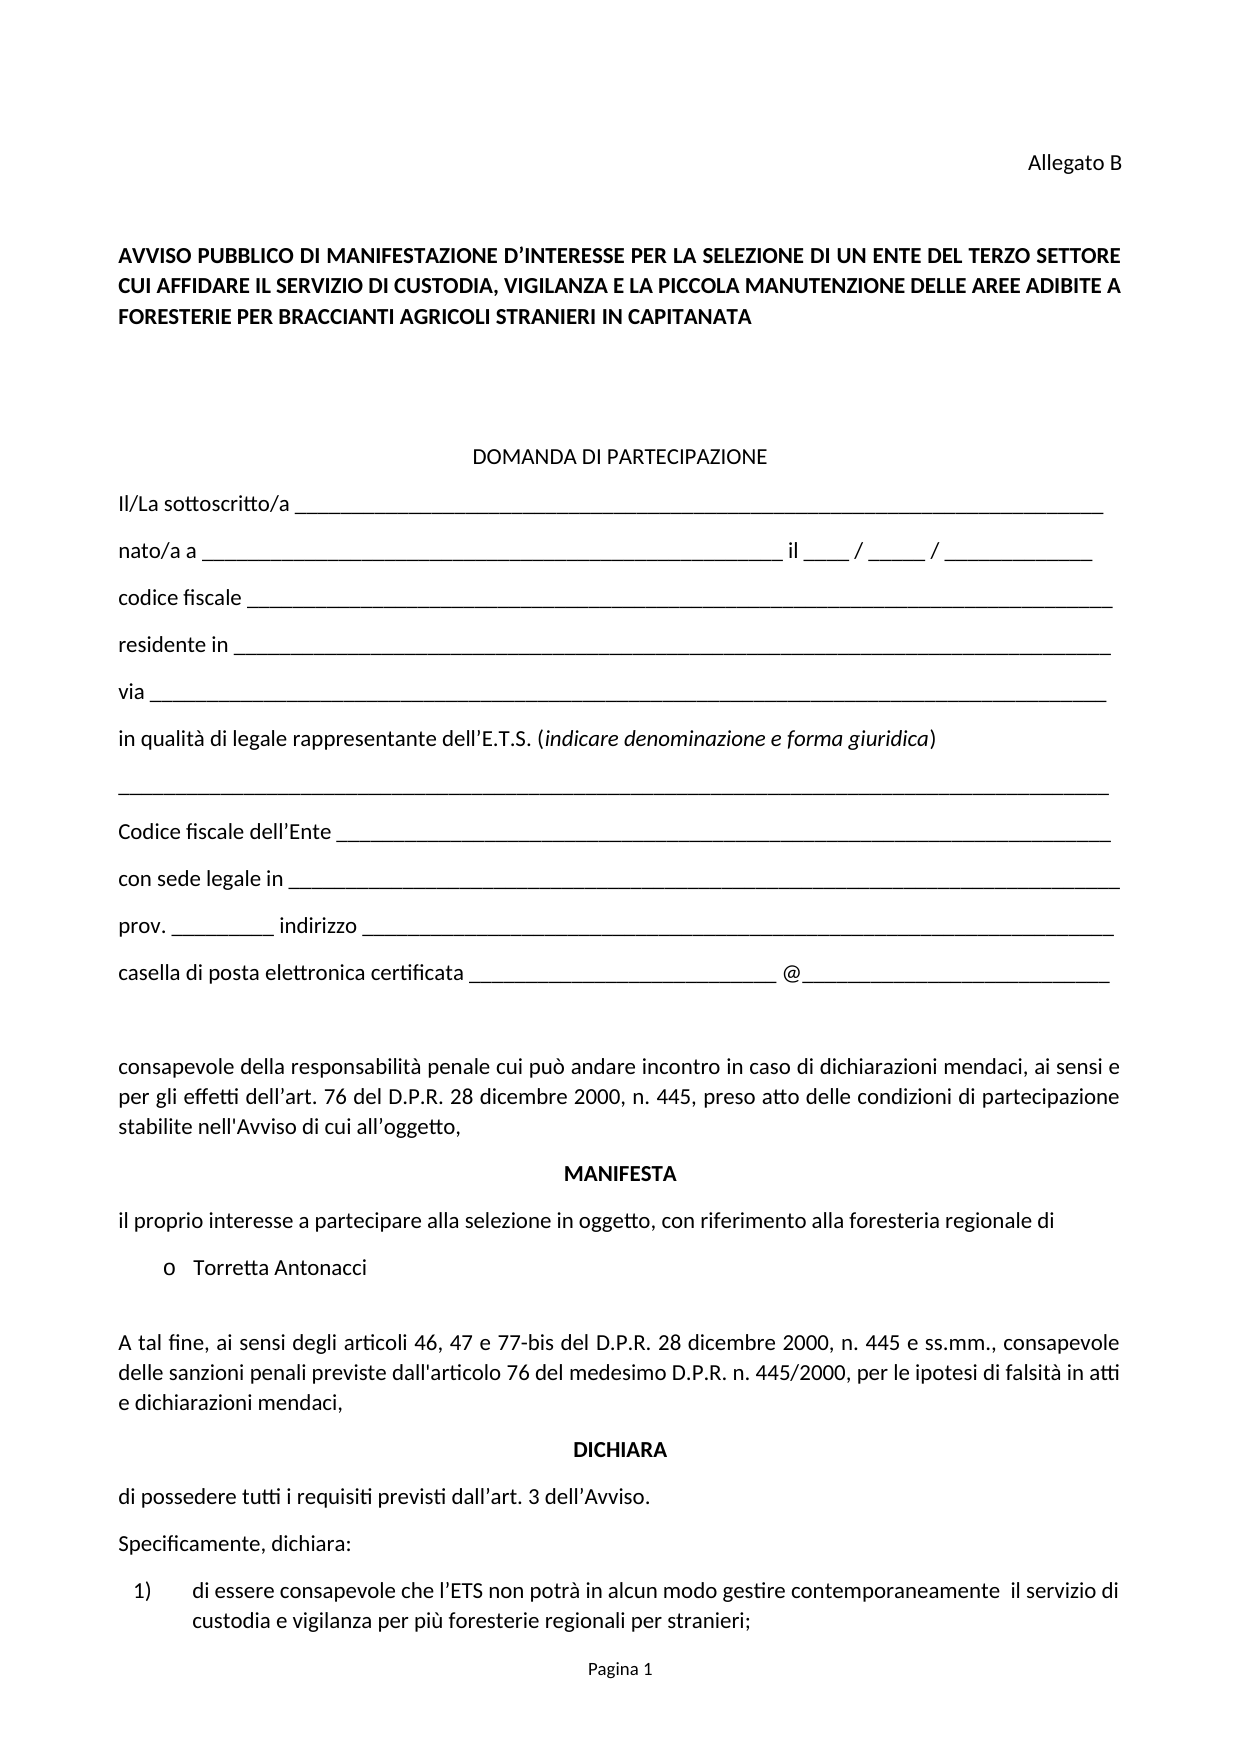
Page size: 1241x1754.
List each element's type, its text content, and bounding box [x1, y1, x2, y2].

text il proprio interesse a partecipare alla selezione in oggetto, con riferimento alla foresteria regionale di [118, 1206, 1122, 1234]
text casella di posta elettronica certificata ___________________________ @___________________________ [118, 958, 1122, 986]
text DICHIARA [118, 1435, 1122, 1463]
text nato/a a ___________________________________________________ il ____ / _____ / _____________ [118, 536, 1122, 564]
text _______________________________________________________________________________________ [118, 771, 1122, 798]
text prov. _________ indirizzo __________________________________________________________________ [118, 911, 1122, 939]
text AVVISO PUBBLICO DI MANIFESTAZIONE D’INTERESSE PER LA SELEZIONE DI UN ENTE DEL TERZO SETTORE CUI AFFIDARE IL SERVIZIO DI CUSTODIA, VIGILANZA E LA PICCOLA MANUTENZIONE DELLE AREE ADIBITE A FORESTERIE PER BRACCIANTI AGRICOLI STRANIERI IN CAPITANATA [118, 241, 1122, 330]
list di essere consapevole che l’ETS non potrà in alcun modo gestire contemporaneamente il servizio di custodia e vigilanza per più foresterie regionali per stranieri; [133, 1576, 1122, 1634]
text residente in _____________________________________________________________________________ [118, 630, 1122, 658]
list Torretta Antonacci [162, 1253, 1122, 1282]
text Codice fiscale dell’Ente ____________________________________________________________________ [118, 817, 1122, 845]
text in qualità di legale rappresentante dell’E.T.S. (indicare denominazione e forma giuridica) [118, 724, 1122, 752]
text Il/La sottoscritto/a _______________________________________________________________________ [118, 489, 1122, 517]
text A tal fine, ai sensi degli articoli 46, 47 e 77-bis del D.P.R. 28 dicembre 2000, n. 445 e ss.mm., consapevole delle sanzioni penali previste dall'articolo 76 del medesimo D.P.R. n. 445/2000, per le ipotesi di falsità in atti e dichiarazioni mendaci, [118, 1328, 1122, 1416]
text con sede legale in _________________________________________________________________________ [118, 864, 1122, 892]
text codice fiscale ____________________________________________________________________________ [118, 583, 1122, 611]
text Specificamente, dichiara: [118, 1529, 1122, 1557]
text consapevole della responsabilità penale cui può andare incontro in caso di dichiarazioni mendaci, ai sensi e per gli effetti dell’art. 76 del D.P.R. 28 dicembre 2000, n. 445, preso atto delle condizioni di partecipazione stabilite nell'Avviso di cui all’oggetto, [118, 1052, 1122, 1140]
text di possedere tutti i requisiti previsti dall’art. 3 dell’Avviso. [118, 1482, 1122, 1510]
text DOMANDA DI PARTECIPAZIONE [118, 442, 1122, 470]
text MANIFESTA [118, 1159, 1122, 1187]
text Allegato B [118, 148, 1122, 176]
text via ____________________________________________________________________________________ [118, 677, 1122, 705]
